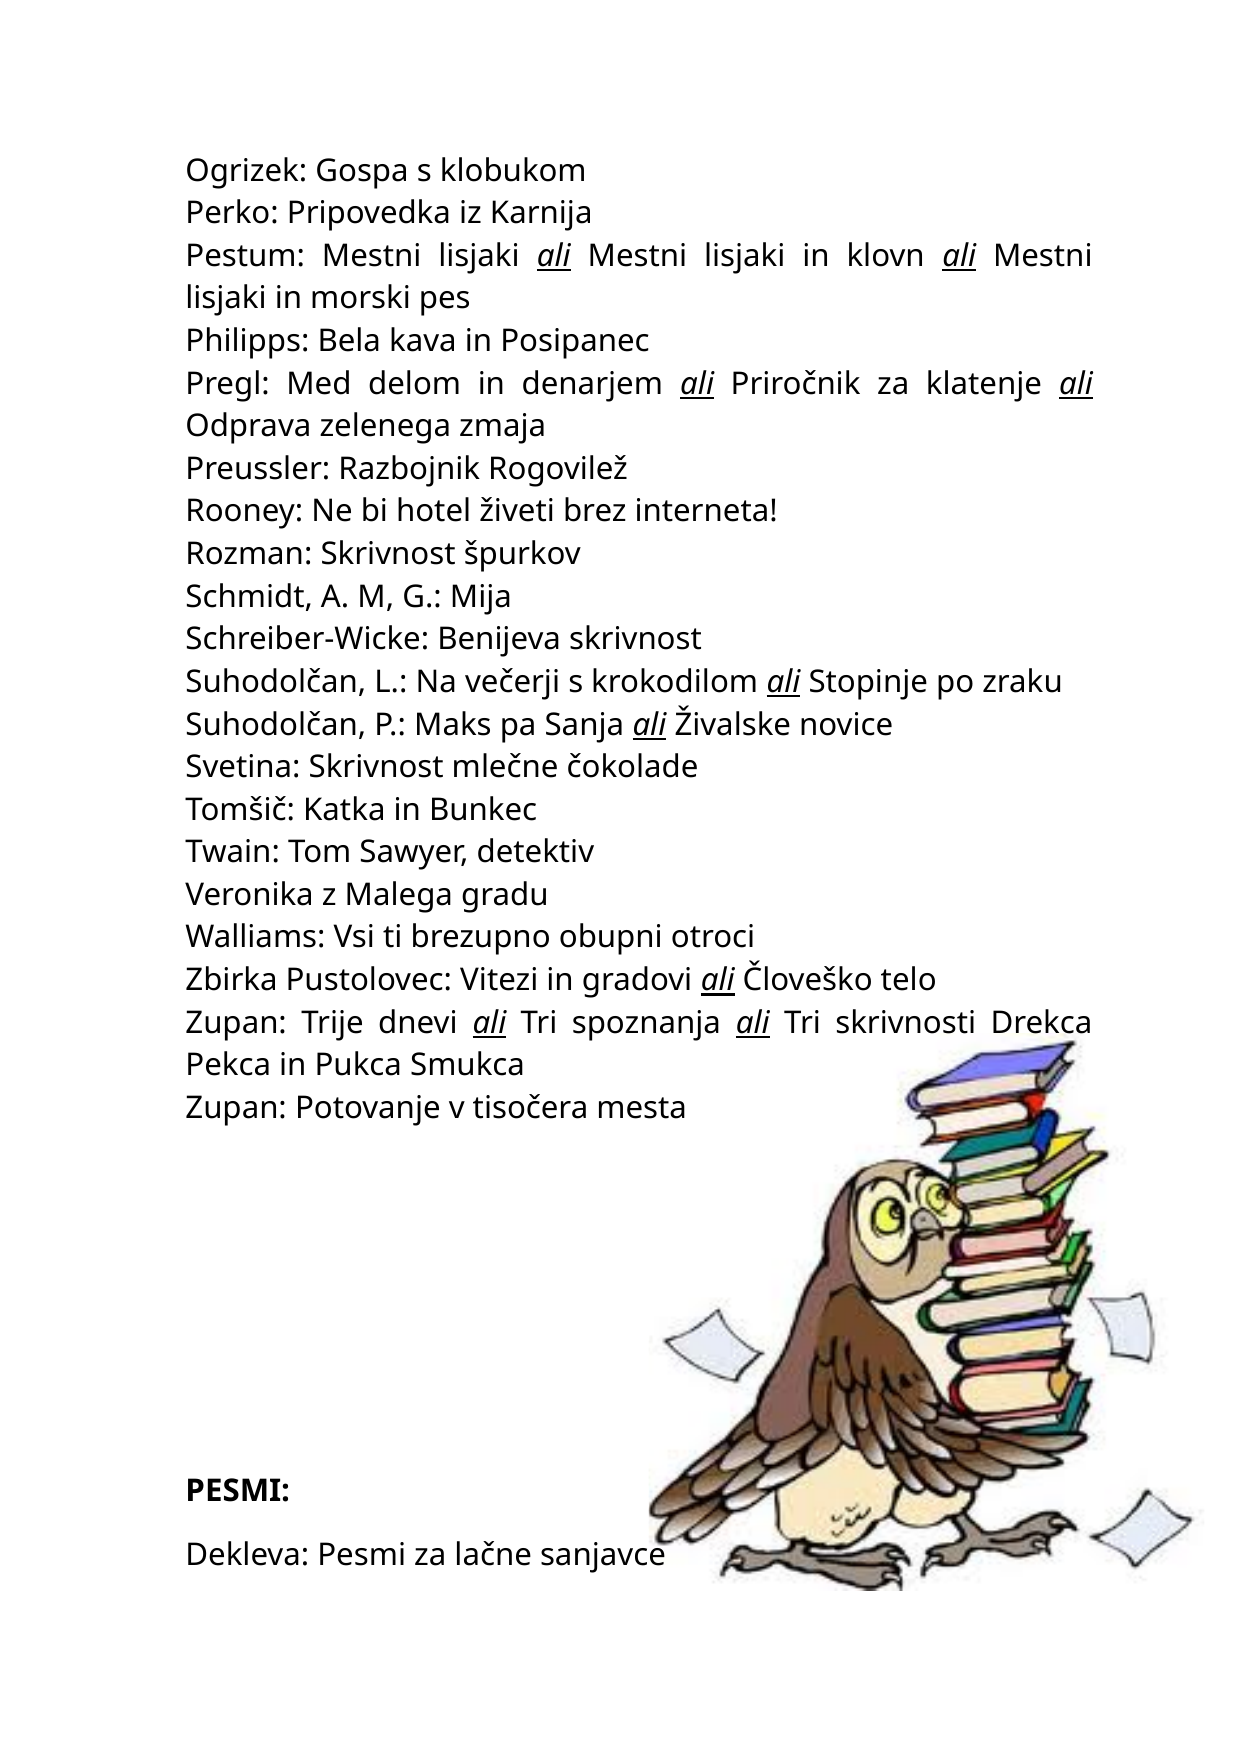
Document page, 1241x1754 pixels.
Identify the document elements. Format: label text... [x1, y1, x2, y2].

picture [648, 1033, 1205, 1591]
text Zupan: Trije dnevi ali Tri spoznanja ali Tri skrivnosti Drekca Pekca in Pukca Smukca [185, 1000, 1093, 1085]
text Suhodolčan, P.: Maks pa Sanja ali Živalske novice [185, 701, 1093, 744]
text Tomšič: Katka in Bunkec [185, 787, 1093, 829]
text Suhodolčan, L.: Na večerji s krokodilom ali Stopinje po zraku [185, 659, 1093, 701]
text Twain: Tom Sawyer, detektiv [185, 829, 1093, 872]
text Perko: Pripovedka iz Karnija [185, 190, 1093, 233]
text Preussler: Razbojnik Rogovilež [185, 446, 1093, 488]
text Veronika z Malega gradu [185, 872, 1093, 914]
text Rozman: Skrivnost špurkov [185, 531, 1093, 574]
text Ogrizek: Gospa s klobukom [185, 148, 1093, 190]
text Pregl: Med delom in denarjem ali Priročnik za klatenje ali Odprava zelenega zmaja [185, 361, 1093, 446]
text Rooney: Ne bi hotel živeti brez interneta! [185, 488, 1093, 531]
text Zbirka Pustolovec: Vitezi in gradovi ali Človeško telo [185, 957, 1093, 1000]
text Pestum: Mestni lisjaki ali Mestni lisjaki in klovn ali Mestni lisjaki in morski pes [185, 233, 1093, 318]
text Svetina: Skrivnost mlečne čokolade [185, 744, 1093, 787]
text Walliams: Vsi ti brezupno obupni otroci [185, 914, 1093, 957]
text Schreiber-Wicke: Benijeva skrivnost [185, 616, 1093, 659]
text Philipps: Bela kava in Posipanec [185, 318, 1093, 361]
text Schmidt, A. M, G.: Mija [185, 574, 1093, 616]
text Dekleva: Pesmi za lačne sanjavce [185, 1532, 1093, 1575]
text Zupan: Potovanje v tisočera mesta [185, 1085, 1093, 1127]
text PESMI: [185, 1468, 1093, 1511]
